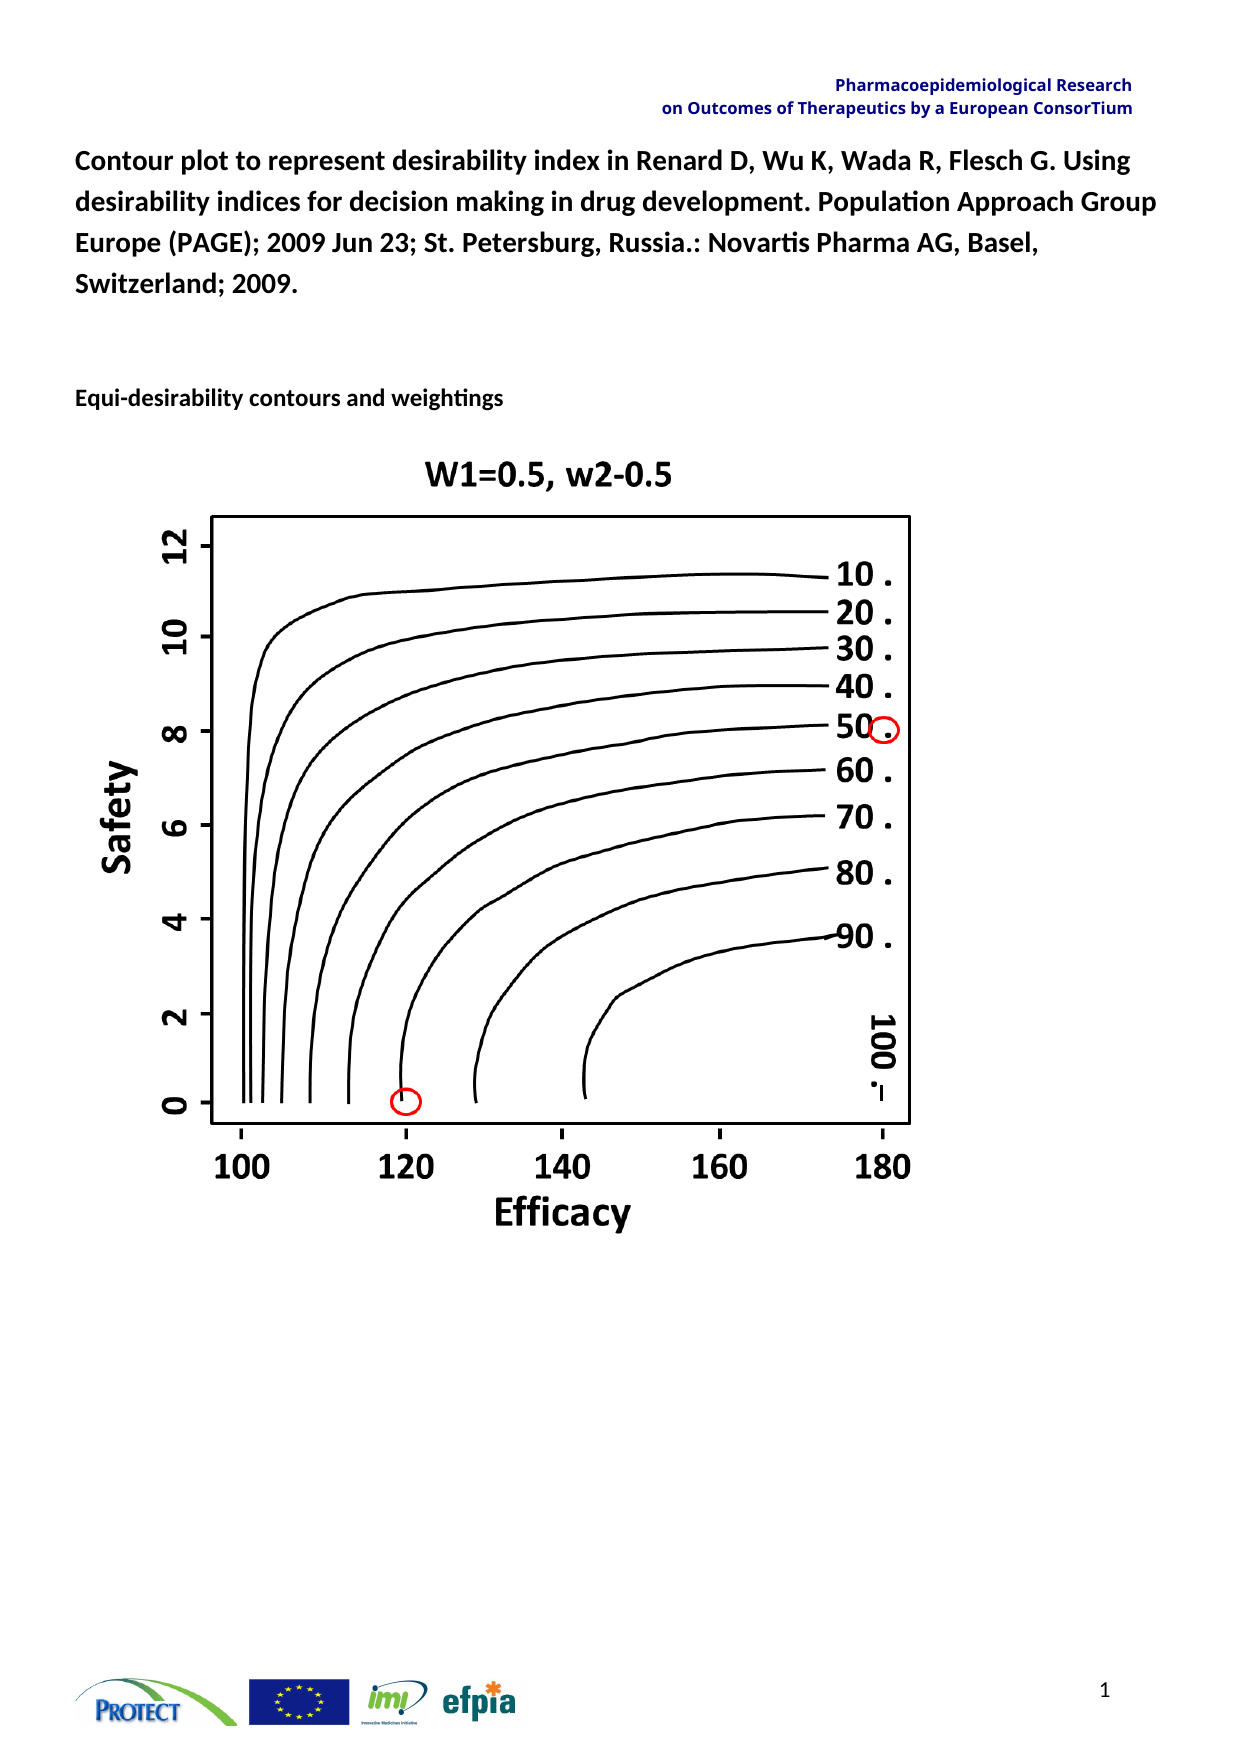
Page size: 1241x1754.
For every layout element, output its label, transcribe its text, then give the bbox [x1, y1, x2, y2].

picture [75, 438, 933, 1265]
text Contour plot to represent desirability index in Renard D, Wu K, Wada R, Flesch G. Using desirability indices for decision making in drug development. Population Approach Group Europe (PAGE); 2009 Jun 23; St. Petersburg, Russia.: Novartis Pharma AG, Basel, Switzerland; 2009. [75, 142, 1165, 300]
picture [438, 1678, 526, 1726]
text Equi-desirability contours and weightings [75, 382, 1165, 413]
picture [360, 1678, 429, 1726]
picture [247, 1678, 351, 1726]
picture [75, 1678, 238, 1726]
